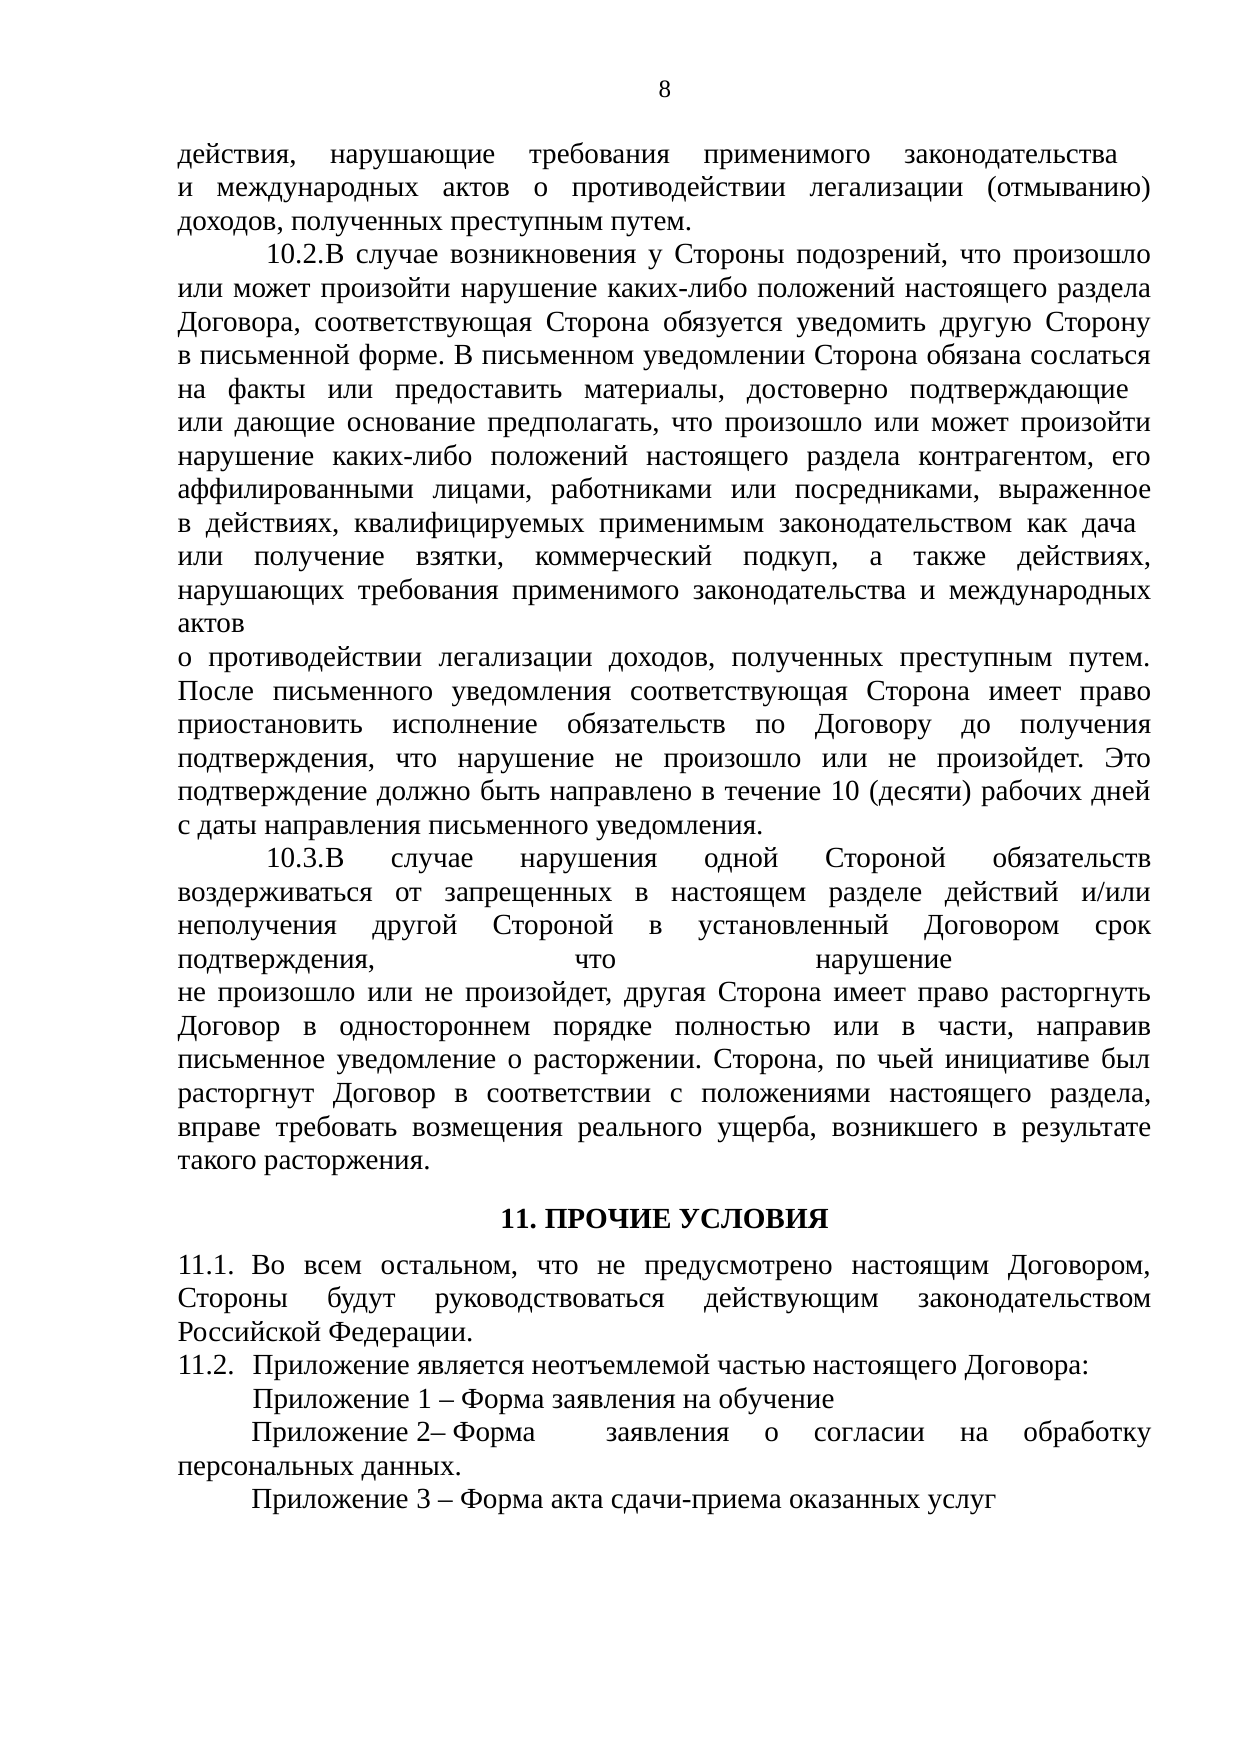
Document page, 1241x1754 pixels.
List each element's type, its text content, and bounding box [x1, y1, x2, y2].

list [177, 136, 1152, 237]
list Приложение 3 – Форма акта сдачи-приема оказанных услуг [177, 1482, 1152, 1515]
subtitle ПРОЧИЕ УСЛОВИЯ [177, 1201, 1152, 1234]
list Приложение является неотъемлемой частью настоящего Договора: [177, 1347, 1152, 1381]
list В случае возникновения у Стороны подозрений, что произошло или может произойти нарушение каких-либо положений настоящего раздела Договора, соответствующая Сторона обязуется уведомить другую Сторону в письменной форме. В письменном уведомлении Сторона обязана сослаться на факты или предоставить материалы, достоверно подтверждающие или дающие основание предполагать, что произошло или может произойти нарушение каких-либо положений настоящего раздела контрагентом, его аффилированными лицами, работниками или посредниками, выраженное в действиях, квалифицируемых применимым законодательством как дача или получение взятки, коммерческий подкуп, а также действиях, нарушающих требования применимого законодательства и международных актов о противодействии легализации доходов, полученных преступным путем. После письменного уведомления соответствующая Сторона имеет право приостановить исполнение обязательств по Договору до получения подтверждения, что нарушение не произошло или не произойдет. Это подтверждение должно быть направлено в течение 10 (десяти) рабочих дней с даты направления письменного уведомления. [177, 237, 1152, 840]
list Приложение 2– Форма заявления о согласии на обработку персональных данных. [177, 1414, 1152, 1482]
list В случае нарушения одной Стороной обязательств воздерживаться от запрещенных в настоящем разделе действий и/или неполучения другой Стороной в установленный Договором срок подтверждения, что нарушение не произошло или не произойдет, другая Сторона имеет право расторгнуть Договор в одностороннем порядке полностью или в части, направив письменное уведомление о расторжении. Сторона, по чьей инициативе был расторгнут Договор в соответствии с положениями настоящего раздела, вправе требовать возмещения реального ущерба, возникшего в результате такого расторжения. [177, 840, 1152, 1176]
list Приложение 1 – Форма заявления на обучение [252, 1381, 1152, 1414]
list Во всем остальном, что не предусмотрено настоящим Договором, Стороны будут руководствоваться действующим законодательством Российской Федерации. [177, 1247, 1152, 1347]
